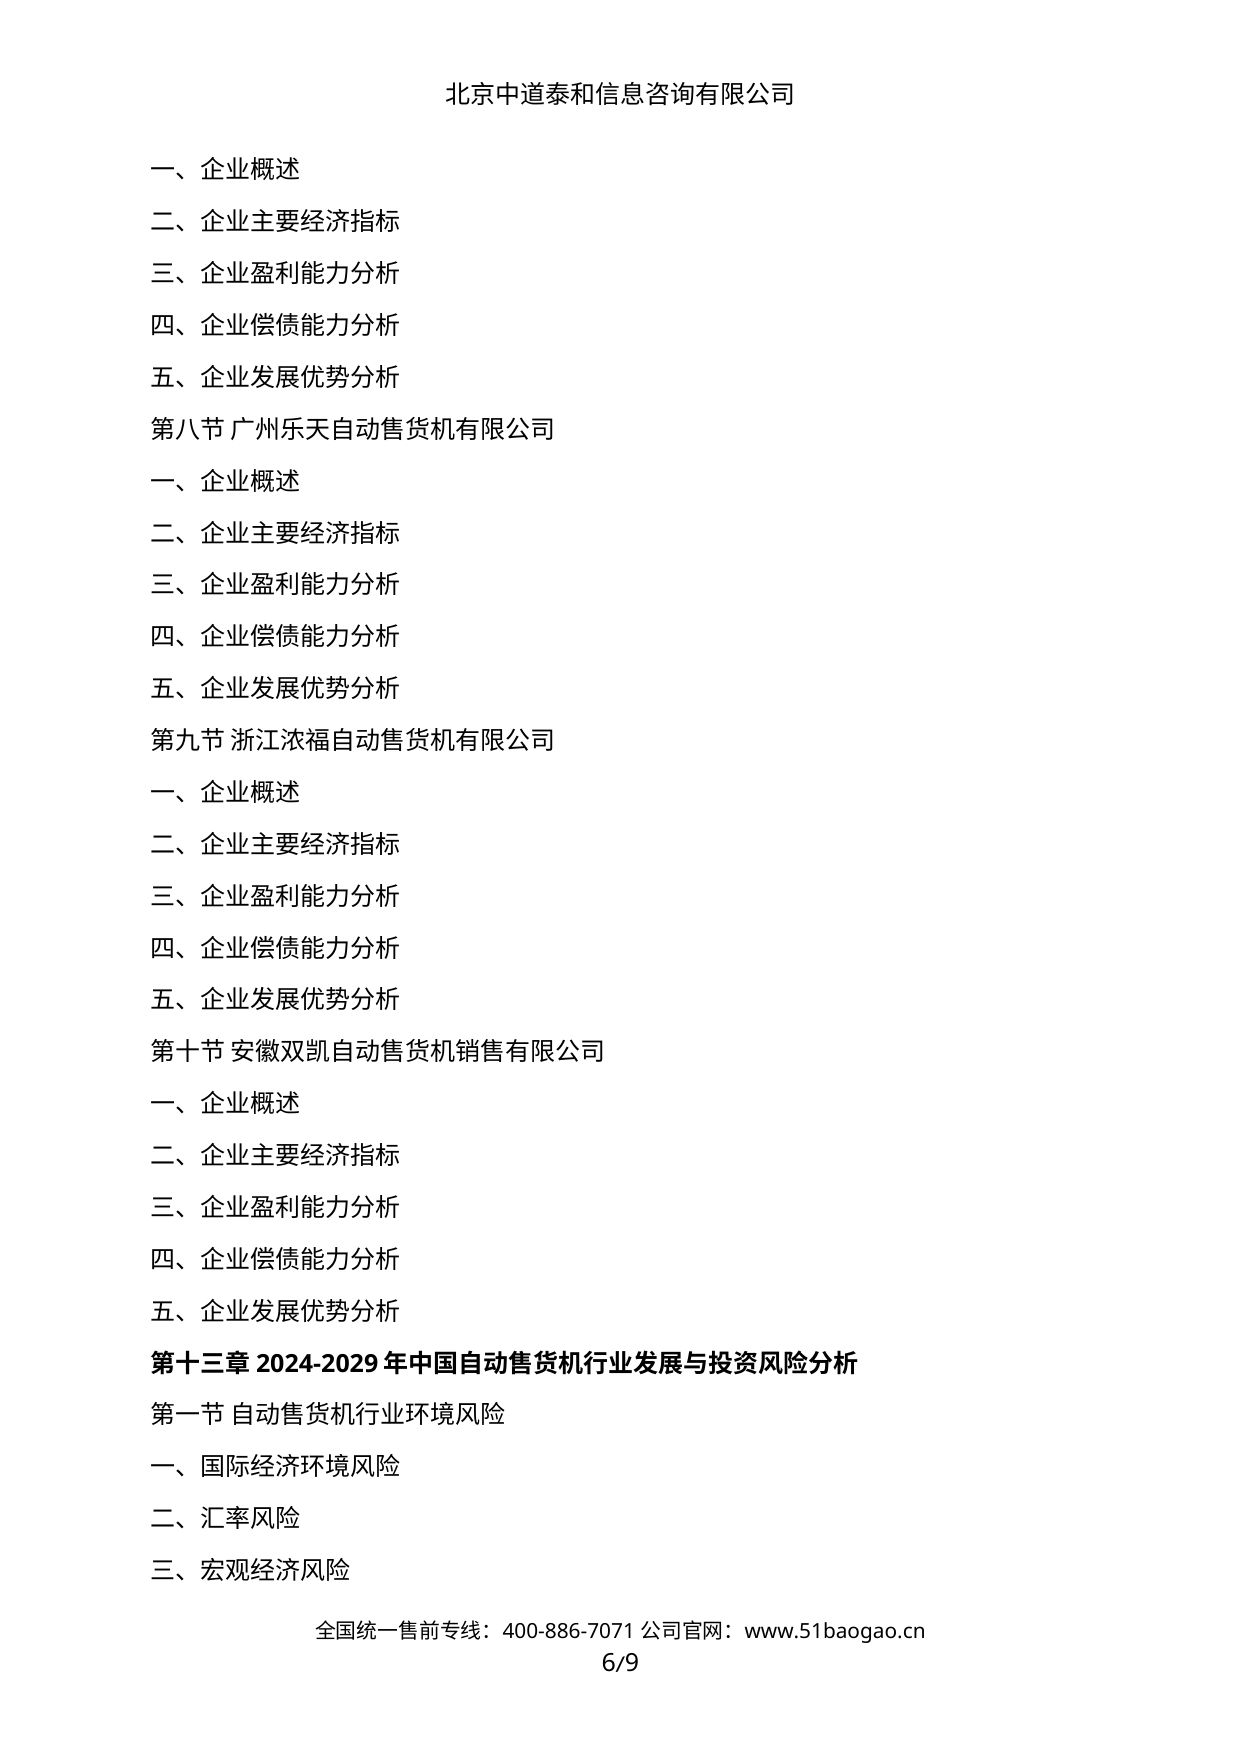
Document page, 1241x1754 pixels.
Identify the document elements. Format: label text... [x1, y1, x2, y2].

text 五、企业发展优势分析 [150, 357, 1090, 394]
text 五、企业发展优势分析 [150, 669, 1090, 705]
text 三、企业盈利能力分析 [150, 876, 1090, 912]
text 三、企业盈利能力分析 [150, 1187, 1090, 1224]
text 一、企业概述 [150, 1084, 1090, 1120]
text 第八节 广州乐天自动售货机有限公司 [150, 409, 1090, 446]
text 四、企业偿债能力分析 [150, 617, 1090, 653]
text 一、企业概述 [150, 150, 1090, 186]
text 三、企业盈利能力分析 [150, 565, 1090, 601]
text 二、汇率风险 [150, 1499, 1090, 1535]
text 四、企业偿债能力分析 [150, 306, 1090, 342]
text 第十三章 2024-2029年中国自动售货机行业发展与投资风险分析 [150, 1343, 1090, 1379]
text 一、企业概述 [150, 461, 1090, 497]
text 三、宏观经济风险 [150, 1551, 1090, 1587]
text 二、企业主要经济指标 [150, 1136, 1090, 1172]
text 五、企业发展优势分析 [150, 1291, 1090, 1327]
text 二、企业主要经济指标 [150, 202, 1090, 238]
text 一、国际经济环境风险 [150, 1447, 1090, 1483]
text 四、企业偿债能力分析 [150, 1239, 1090, 1276]
text 第一节 自动售货机行业环境风险 [150, 1395, 1090, 1431]
text 五、企业发展优势分析 [150, 980, 1090, 1016]
text 二、企业主要经济指标 [150, 824, 1090, 861]
text 第十节 安徽双凯自动售货机销售有限公司 [150, 1032, 1090, 1068]
text 三、企业盈利能力分析 [150, 254, 1090, 290]
text 二、企业主要经济指标 [150, 513, 1090, 549]
text 一、企业概述 [150, 772, 1090, 809]
text 四、企业偿债能力分析 [150, 928, 1090, 964]
text 第九节 浙江浓福自动售货机有限公司 [150, 721, 1090, 757]
